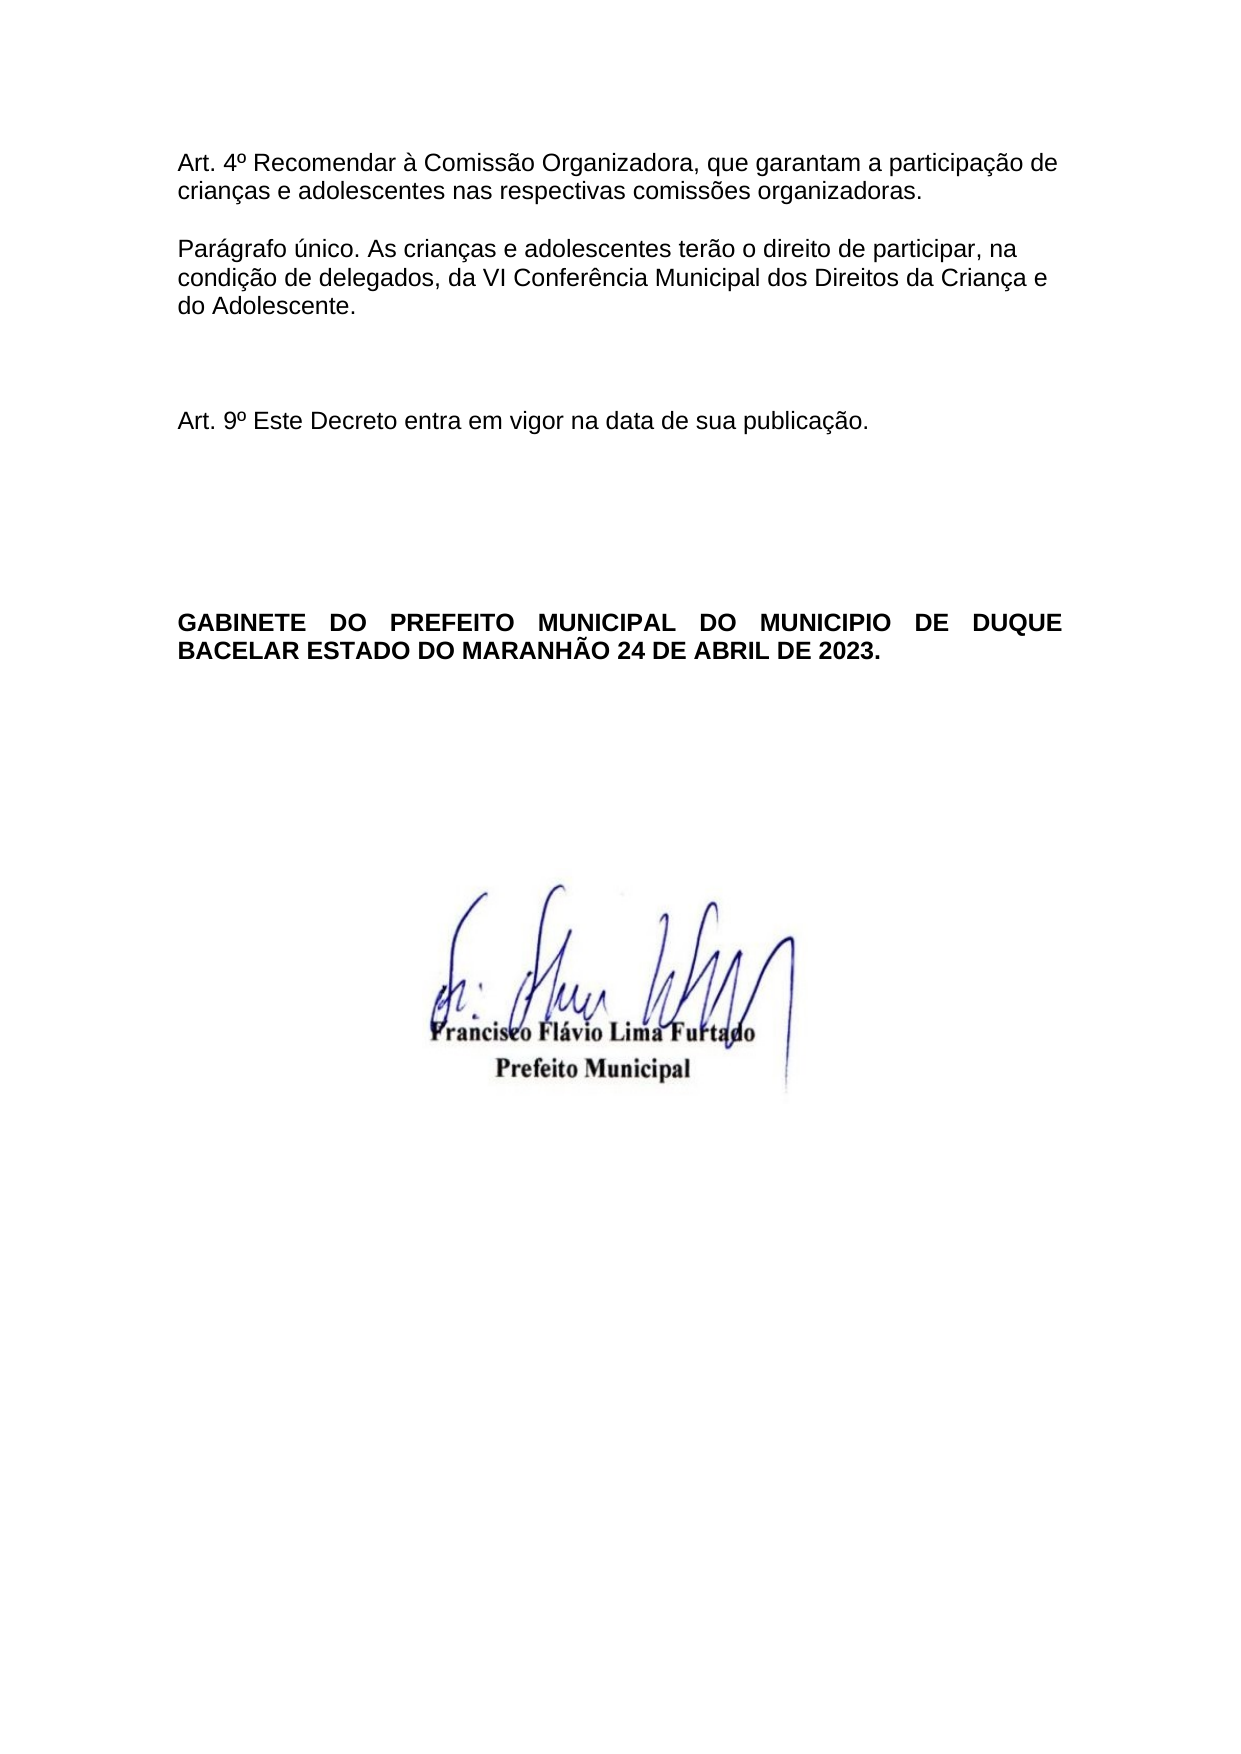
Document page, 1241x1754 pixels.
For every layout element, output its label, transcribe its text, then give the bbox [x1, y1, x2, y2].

picture [421, 868, 808, 1104]
text GABINETE DO PREFEITO MUNICIPAL DO MUNICIPIO DE DUQUE BACELAR ESTADO DO MARANHÃO 24 DE ABRIL DE 2023. [177, 608, 1063, 665]
text Parágrafo único. As crianças e adolescentes terão o direito de participar, na condição de delegados, da VI Conferência Municipal dos Direitos da Criança e do Adolescente. [177, 234, 1063, 349]
text Art. 4º Recomendar à Comissão Organizadora, que garantam a participação de crianças e adolescentes nas respectivas comissões organizadoras. [177, 148, 1063, 234]
text Art. 9º Este Decreto entra em vigor na data de sua publicação. [177, 406, 1063, 435]
